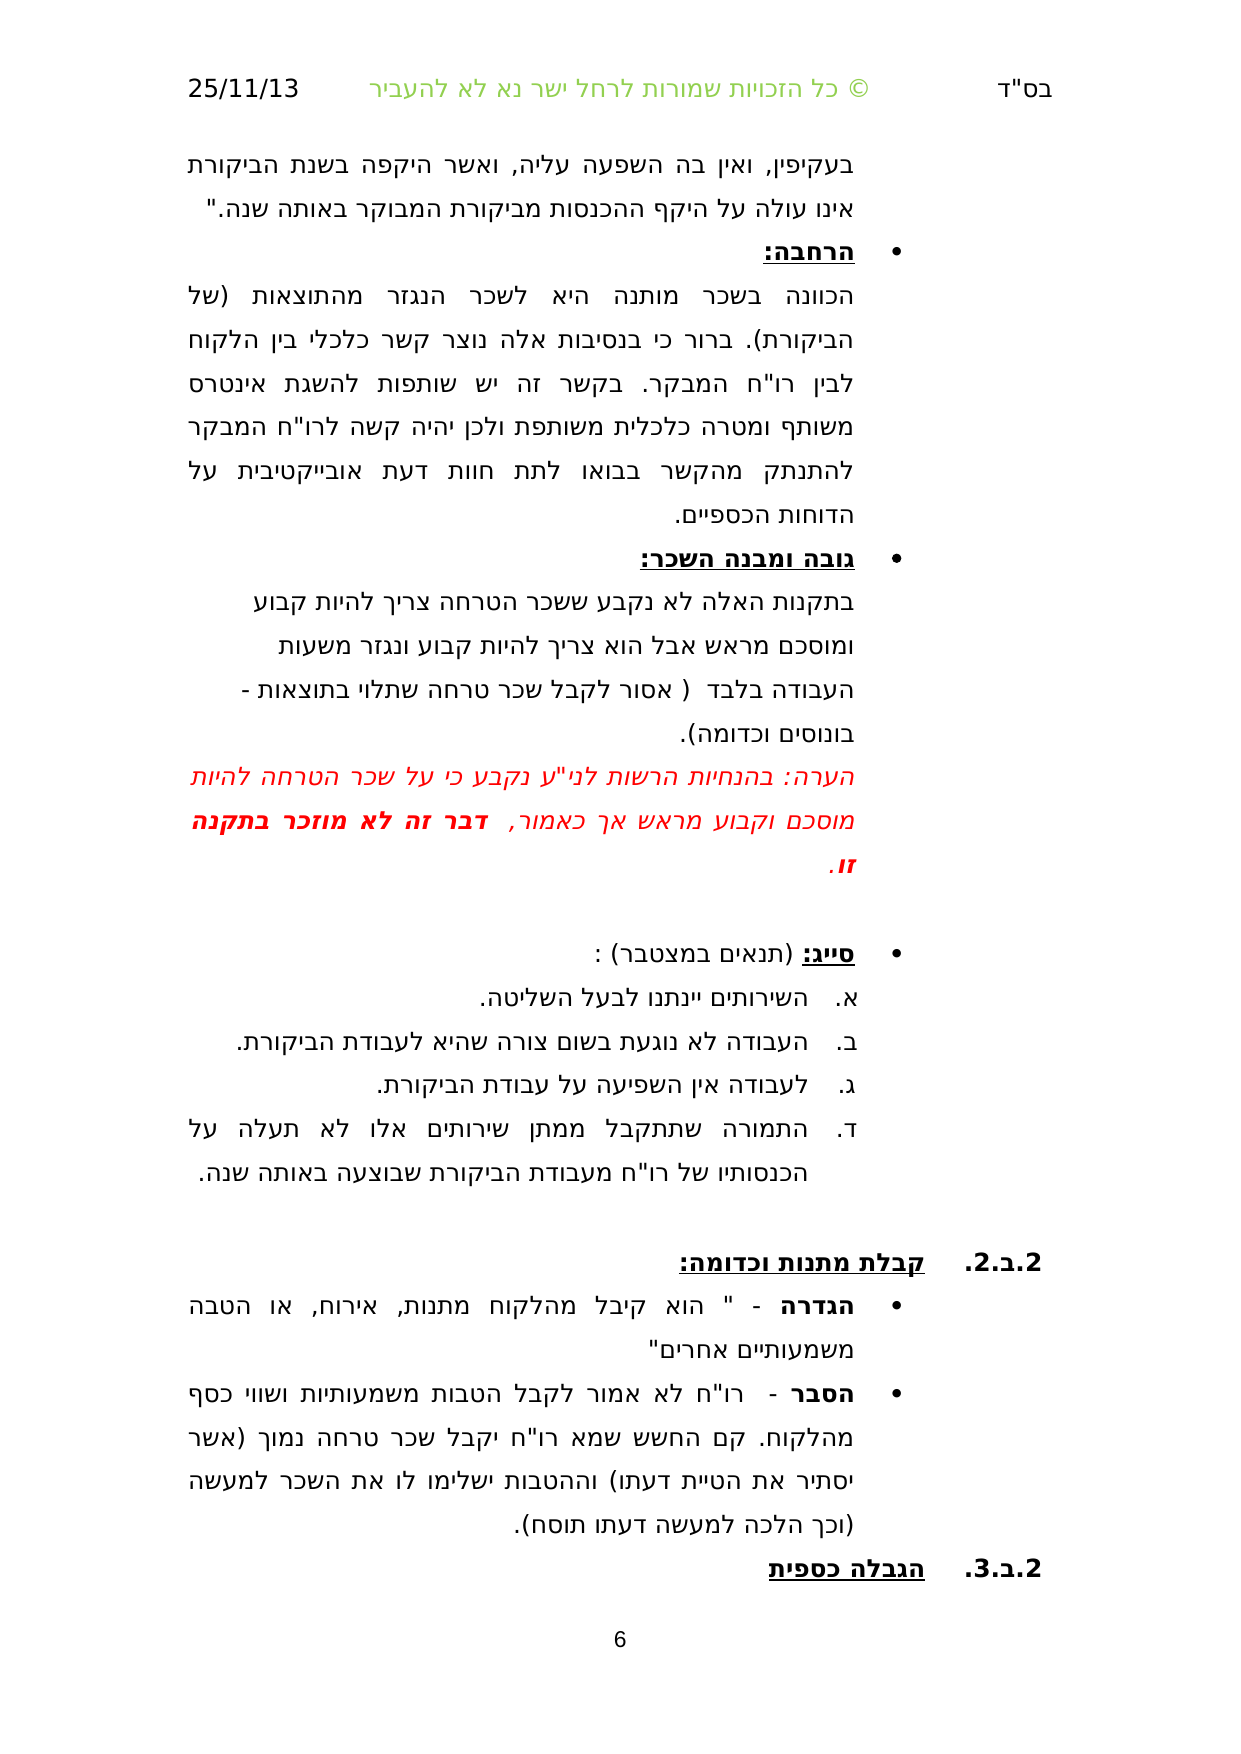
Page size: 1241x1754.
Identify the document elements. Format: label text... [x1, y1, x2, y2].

list קבלת מתנות וכדומה: [187, 1248, 964, 1277]
list הגבלה כספית [187, 1554, 964, 1583]
list התמורה שתתקבל ממתן שירותים אלו לא תעלה על הכנסותיו של רו"ח מעבודת הביקורת שבוצעה באותה שנה. [187, 1114, 846, 1187]
text הכוונה בשכר מותנה היא לשכר הנגזר מהתוצאות (של הביקורת). ברור כי בנסיבות אלה נוצר קשר כלכלי בין הלקוח לבין רו"ח המבקר. בקשר זה יש שותפות להשגת אינטרס משותף ומטרה כלכלית משותפת ולכן יהיה קשה לרו"ח המבקר להתנתק מהקשר בבואו לתת חוות דעת אובייקטיבית על הדוחות הכספיים. [187, 281, 855, 529]
list הרחבה: [187, 237, 892, 267]
list הגדרה - " הוא קיבל מהלקוח מתנות, אירוח, או הטבה משמעותיים אחרים" [187, 1291, 892, 1364]
list סייג: (תנאים במצטבר) : [187, 939, 892, 969]
list העבודה לא נוגעת בשום צורה שהיא לעבודת הביקורת. [187, 1027, 846, 1056]
list גובה ומבנה השכר: [187, 544, 892, 573]
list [187, 150, 892, 223]
list השירותים יינתנו לבעל השליטה. [187, 983, 846, 1012]
text בתקנות האלה לא נקבע ששכר הטרחה צריך להיות קבוע ומוסכם מראש אבל הוא צריך להיות קבוע ונגזר משעות העבודה בלבד ( אסור לקבל שכר טרחה שתלוי בתוצאות - בונוסים וכדומה). [187, 587, 855, 748]
list לעבודה אין השפיעה על עבודת הביקורת. [187, 1071, 846, 1100]
list הסבר - רו"ח לא אמור לקבל הטבות משמעותיות ושווי כסף מהלקוח. קם החשש שמא רו"ח יקבל שכר טרחה נמוך (אשר יסתיר את הטיית דעתו) וההטבות ישלימו לו את השכר למעשה (וכך הלכה למעשה דעתו תוסח). [187, 1379, 892, 1539]
text הערה: בהנחיות הרשות לני"ע נקבע כי על שכר הטרחה להיות מוסכם וקבוע מראש אך כאמור, דבר זה לא מוזכר בתקנה זו. [187, 762, 855, 879]
